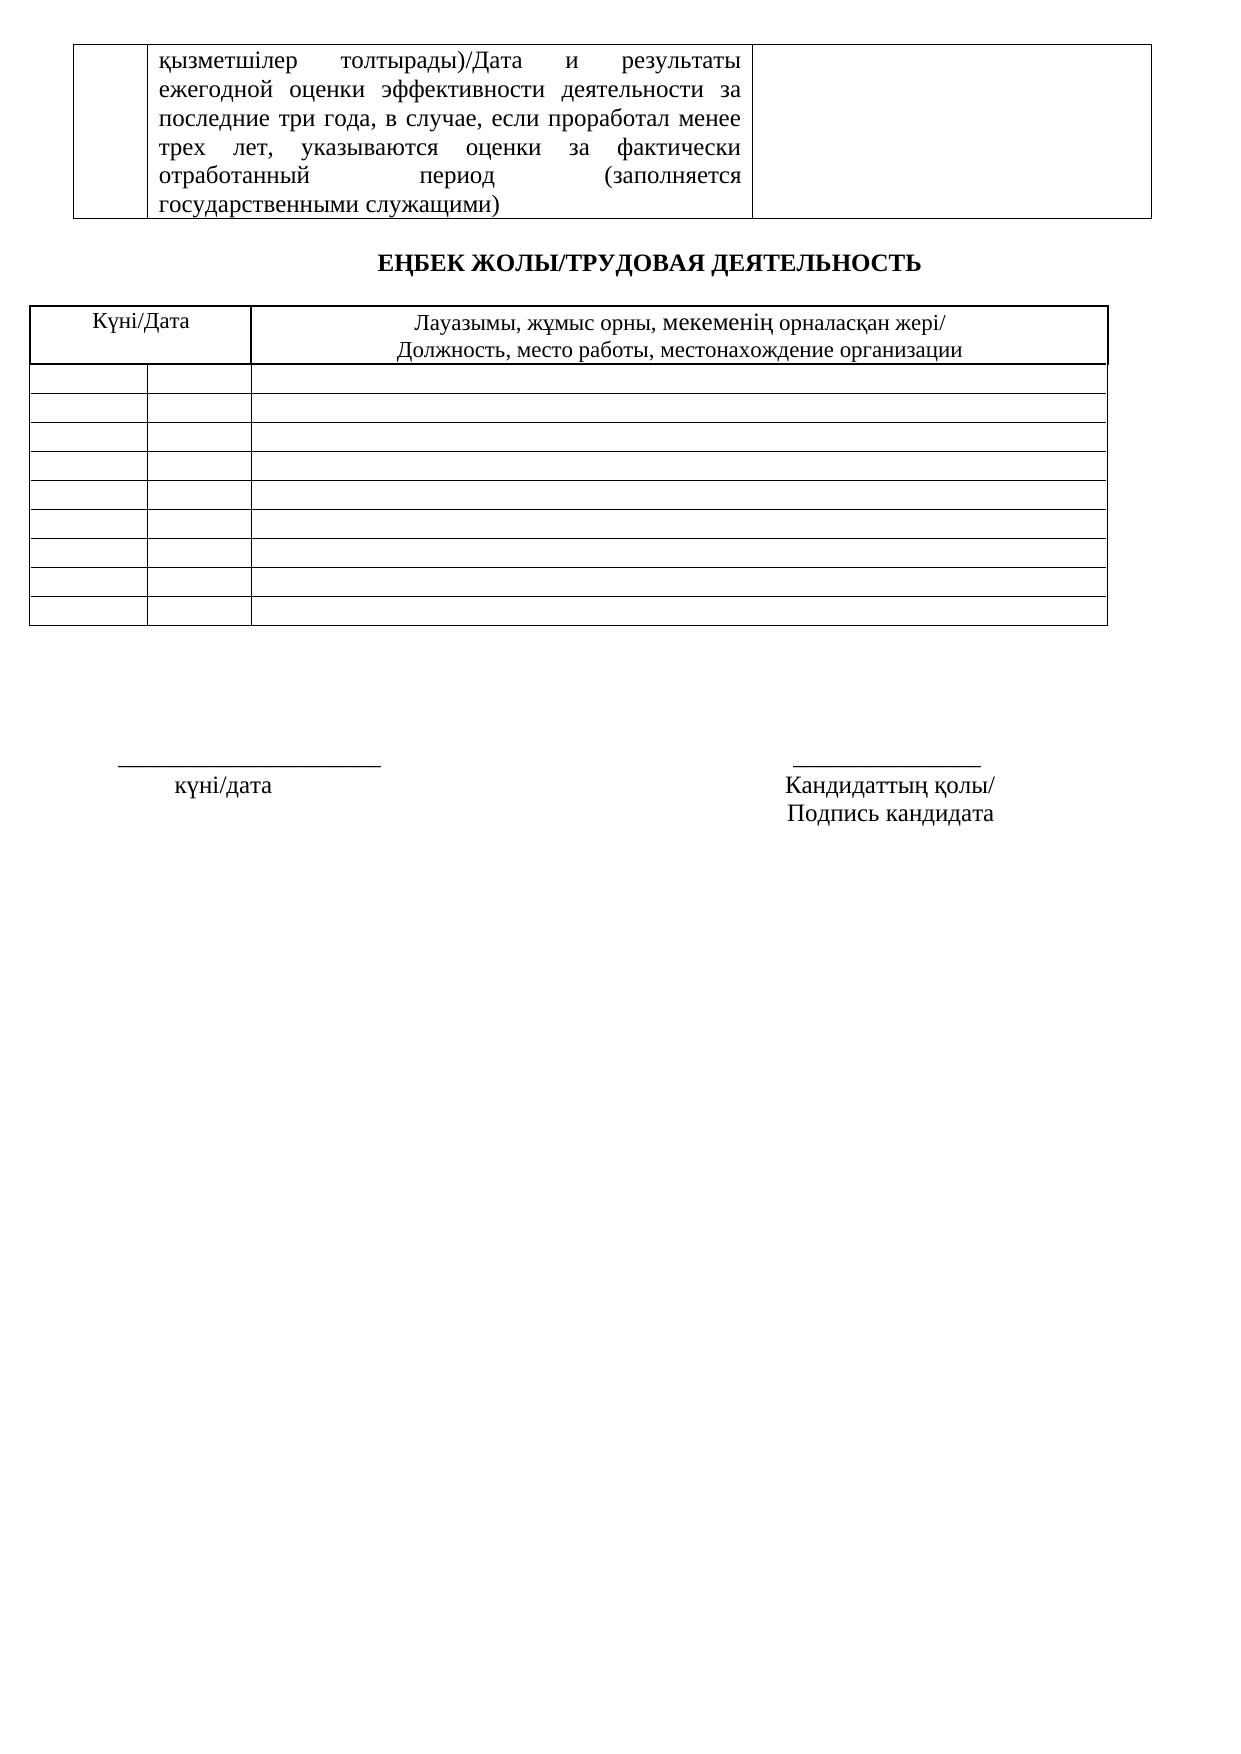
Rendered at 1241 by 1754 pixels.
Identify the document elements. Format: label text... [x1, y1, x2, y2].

text Подпись кандидата [118, 798, 1181, 827]
text ЕҢБЕК ЖОЛЫ/ТРУДОВАЯ ДЕЯТЕЛЬНОСТЬ [118, 248, 1181, 276]
table_cell [148, 452, 251, 480]
table_cell [30, 509, 147, 538]
table_cell [252, 596, 1107, 625]
table_cell [252, 480, 1107, 509]
table_cell [252, 451, 1107, 480]
table_cell [148, 394, 251, 422]
table_cell [30, 393, 147, 422]
table_cell 9 [74, 45, 147, 218]
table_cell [148, 45, 752, 218]
table_cell [252, 363, 1107, 392]
text _____________________ _______________ [118, 741, 1181, 770]
table_header Күні/Дата [31, 307, 250, 362]
table_cell [30, 538, 147, 567]
table_cell [148, 539, 251, 567]
table_cell [252, 393, 1107, 422]
table_cell [30, 451, 147, 480]
table_cell [30, 596, 147, 625]
table_header Лауазымы, жұмыс орны, мекеменің орналасқан жерi/ Должность, место работы, местонахождение организации [252, 307, 1107, 362]
table_cell [252, 422, 1107, 451]
table_cell [148, 597, 251, 625]
table_cell [252, 538, 1107, 567]
table_cell [252, 567, 1107, 596]
text күні/дата Кандидаттың қолы/ [118, 770, 1181, 798]
table_cell [30, 422, 147, 451]
table_cell [148, 481, 251, 509]
table_cell [148, 568, 251, 596]
table_cell [148, 510, 251, 538]
table_cell [753, 45, 1151, 218]
table_cell [252, 509, 1107, 538]
table_cell [30, 480, 147, 509]
table_cell [30, 365, 147, 392]
table_cell [30, 567, 147, 596]
table_cell [148, 365, 251, 392]
table_cell [148, 423, 251, 451]
